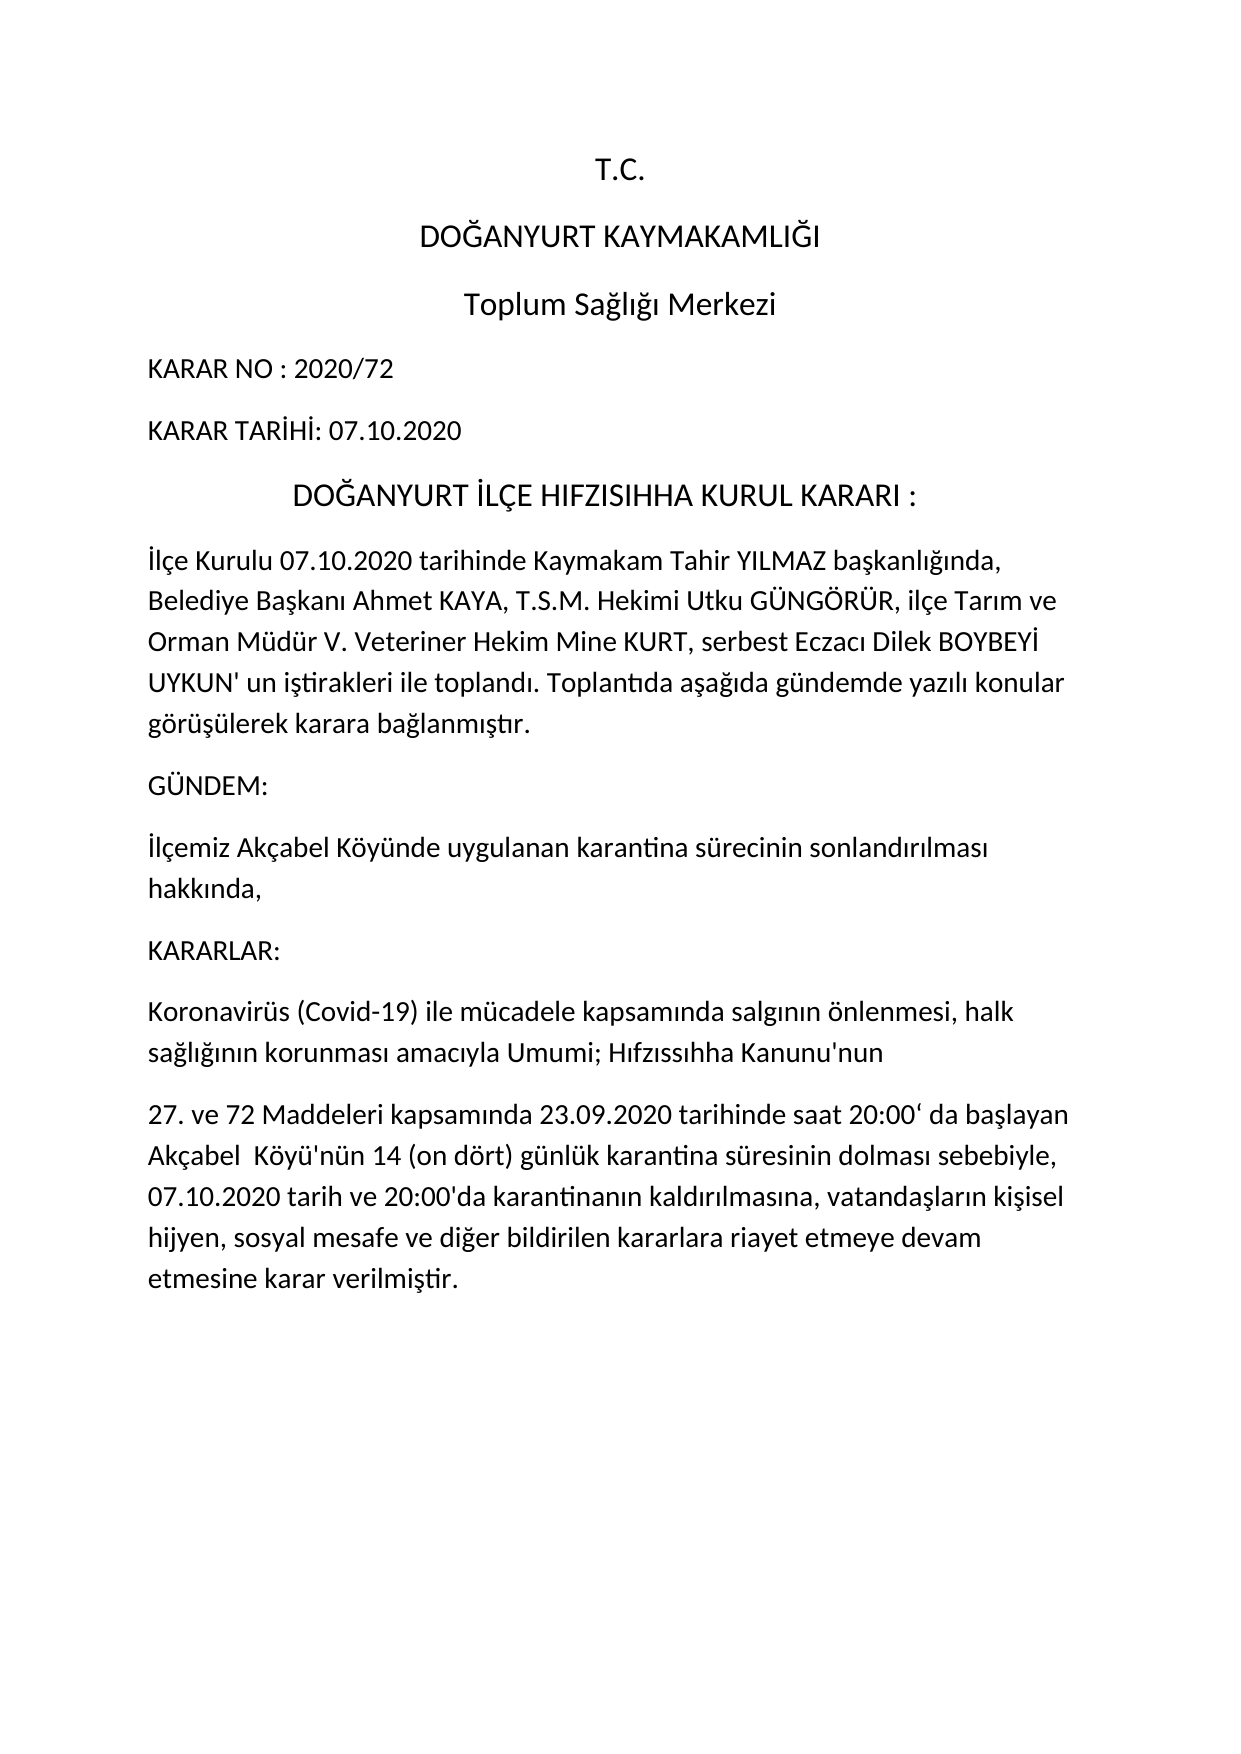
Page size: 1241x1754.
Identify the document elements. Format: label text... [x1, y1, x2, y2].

text KARARLAR: [148, 932, 1093, 967]
text İlçe Kurulu 07.10.2020 tarihinde Kaymakam Tahir YILMAZ başkanlığında, Belediye Başkanı Ahmet KAYA, T.S.M. Hekimi Utku GÜNGÖRÜR, ilçe Tarım ve Orman Müdür V. Veteriner Hekim Mine KURT, serbest Eczacı Dilek BOYBEYİ UYKUN' un iştirakleri ile toplandı. Toplantıda aşağıda gündemde yazılı konular görüşülerek karara bağlanmıştır. [148, 542, 1093, 741]
text Toplum Sağlığı Merkezi [148, 283, 1093, 323]
text T.C. [148, 148, 1093, 188]
text GÜNDEM: [148, 767, 1093, 803]
text Koronavirüs (Covid-19) ile mücadele kapsamında salgının önlenmesi, halk sağlığının korunması amacıyla Umumi; Hıfzıssıhha Kanunu'nun [148, 993, 1093, 1070]
text KARAR TARİHİ: 07.10.2020 [148, 412, 1093, 448]
text 27. ve 72 Maddeleri kapsamında 23.09.2020 tarihinde saat 20:00‘ da başlayan Akçabel Köyü'nün 14 (on dört) günlük karantina süresinin dolması sebebiyle, 07.10.2020 tarih ve 20:00'da karantinanın kaldırılmasına, vatandaşların kişisel hijyen, sosyal mesafe ve diğer bildirilen kararlara riayet etmeye devam etmesine karar verilmiştir. [148, 1096, 1093, 1295]
text İlçemiz Akçabel Köyünde uygulanan karantina sürecinin sonlandırılması hakkında, [148, 829, 1093, 905]
text DOĞANYURT İLÇE HIFZISIHHA KURUL KARARI : [148, 474, 1093, 515]
text DOĞANYURT KAYMAKAMLIĞI [148, 215, 1093, 256]
text KARAR NO : 2020/72 [148, 350, 1093, 386]
